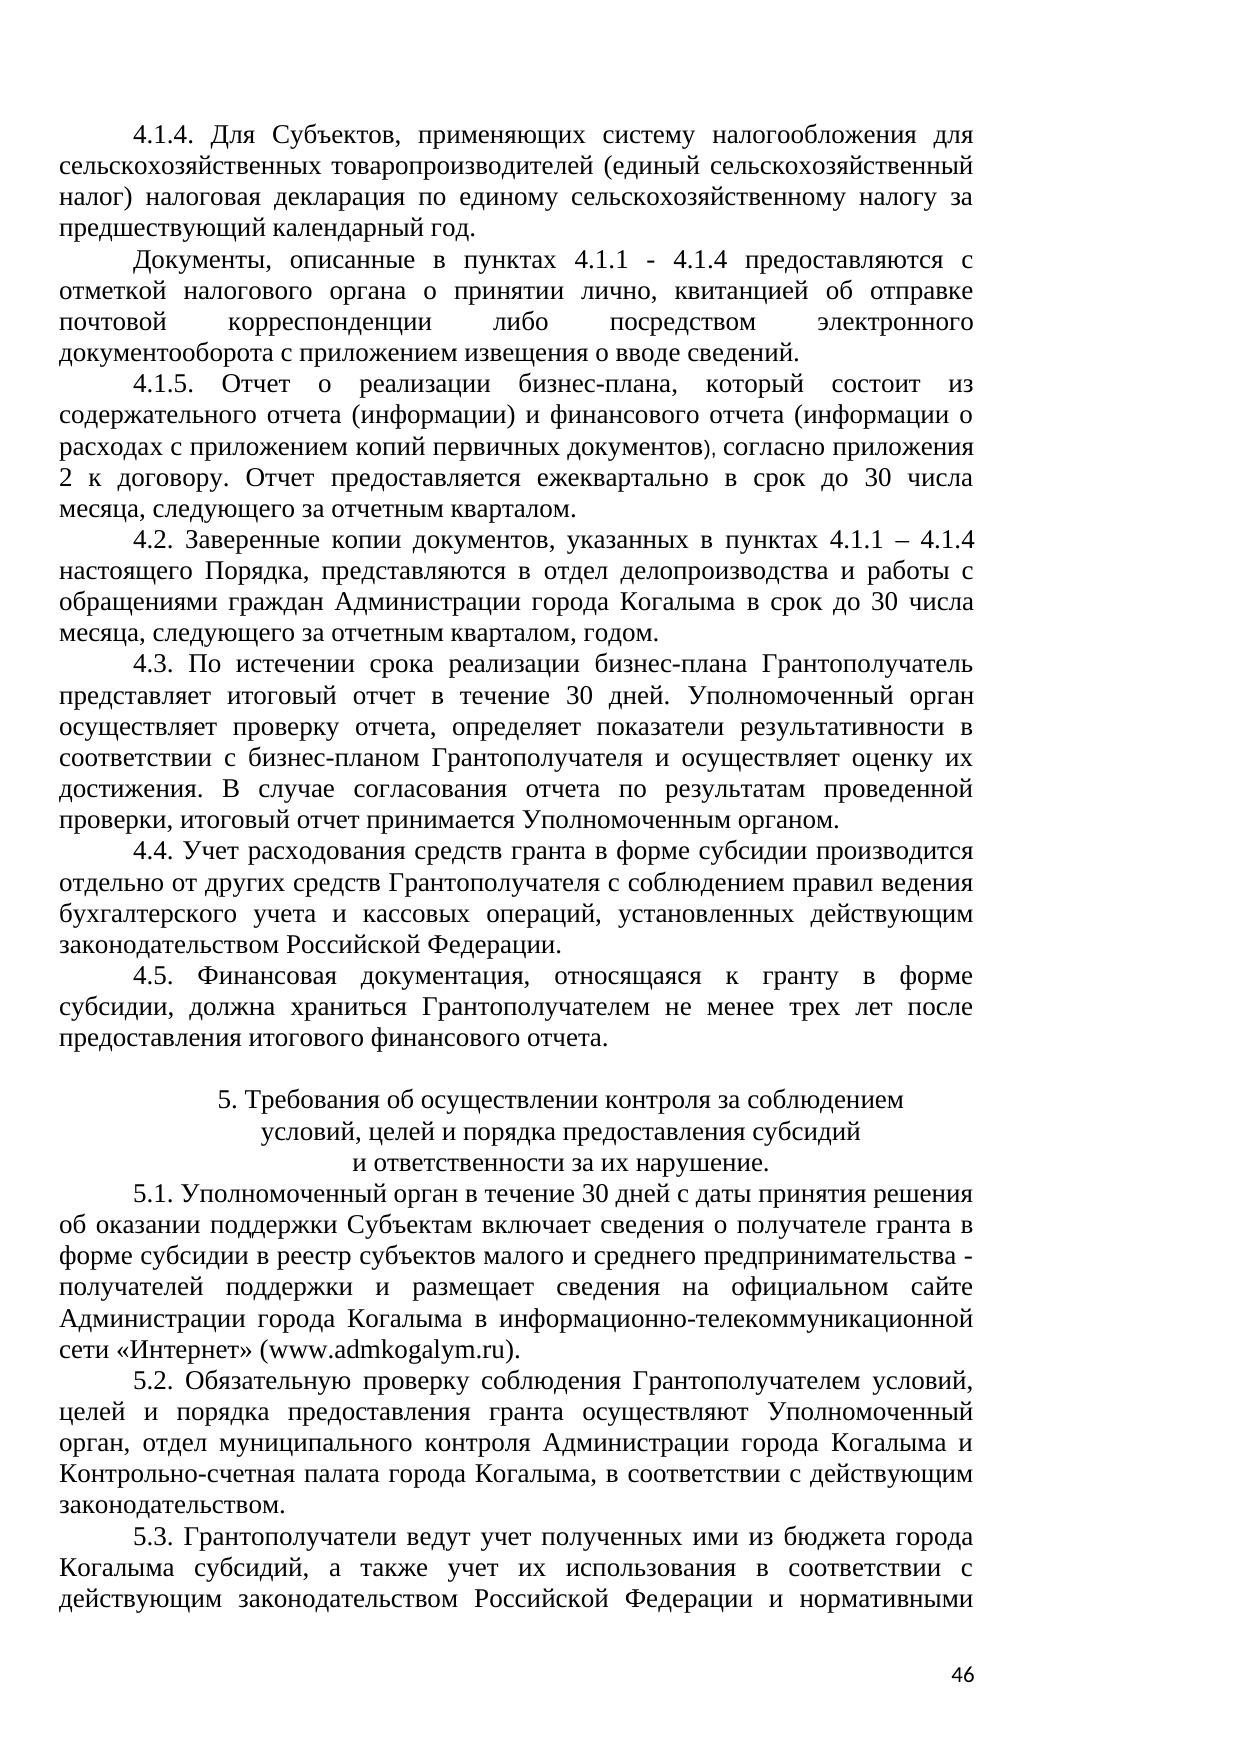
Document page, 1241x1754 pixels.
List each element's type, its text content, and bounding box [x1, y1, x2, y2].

text 5.2. Обязательную проверку соблюдения Грантополучателем условий, целей и порядка предоставления гранта осуществляют Уполномоченный орган, отдел муниципального контроля Администрации города Когалыма и Контрольно-счетная палата города Когалыма, в соответствии с действующим законодательством. [59, 1364, 974, 1520]
text Документы, описанные в пунктах 4.1.1 - 4.1.4 предоставляются с отметкой налогового органа о принятии лично, квитанцией об отправке почтовой корреспонденции либо посредством электронного документооборота с приложением извещения о вводе сведений. [59, 243, 974, 367]
text 4.4. Учет расходования средств гранта в форме субсидии производится отдельно от других средств Грантополучателя с соблюдением правил ведения бухгалтерского учета и кассовых операций, установленных действующим законодательством Российской Федерации. [59, 834, 974, 959]
text 4.3. По истечении срока реализации бизнес-плана Грантополучатель представляет итоговый отчет в течение 30 дней. Уполномоченный орган осуществляет проверку отчета, определяет показатели результативности в соответствии с бизнес-планом Грантополучателя и осуществляет оценку их достижения. В случае согласования отчета по результатам проведенной проверки, итоговый отчет принимается Уполномоченным органом. [59, 648, 974, 834]
text 5. Требования об осуществлении контроля за соблюдением [59, 1084, 974, 1115]
text 4.1.5. Отчет о реализации бизнес-плана, который состоит из содержательного отчета (информации) и финансового отчета (информации о расходах с приложением копий первичных документов), согласно приложения 2 к договору. Отчет предоставляется ежеквартально в срок до 30 числа месяца, следующего за отчетным кварталом. [59, 367, 974, 523]
text 4.5. Финансовая документация, относящаяся к гранту в форме субсидии, должна храниться Грантополучателем не менее трех лет после предоставления итогового финансового отчета. [59, 959, 974, 1052]
text условий, целей и порядка предоставления субсидий [59, 1115, 974, 1146]
text 4.2. Заверенные копии документов, указанных в пунктах 4.1.1 – 4.1.4 настоящего Порядка, представляются в отдел делопроизводства и работы с обращениями граждан Администрации города Когалыма в срок до 30 числа месяца, следующего за отчетным кварталом, годом. [59, 523, 974, 648]
text 5.1. Уполномоченный орган в течение 30 дней с даты принятия решения об оказании поддержки Субъектам включает сведения о получателе гранта в форме субсидии в реестр субъектов малого и среднего предпринимательства - получателей поддержки и размещает сведения на официальном сайте Администрации города Когалыма в информационно-телекоммуникационной сети «Интернет» (www.admkogalym.ru). [59, 1177, 974, 1364]
text 4.1.4. Для Субъектов, применяющих систему налогообложения для сельскохозяйственных товаропроизводителей (единый сельскохозяйственный налог) налоговая декларация по единому сельскохозяйственному налогу за предшествующий календарный год. [59, 118, 974, 243]
text и ответственности за их нарушение. [59, 1146, 974, 1177]
